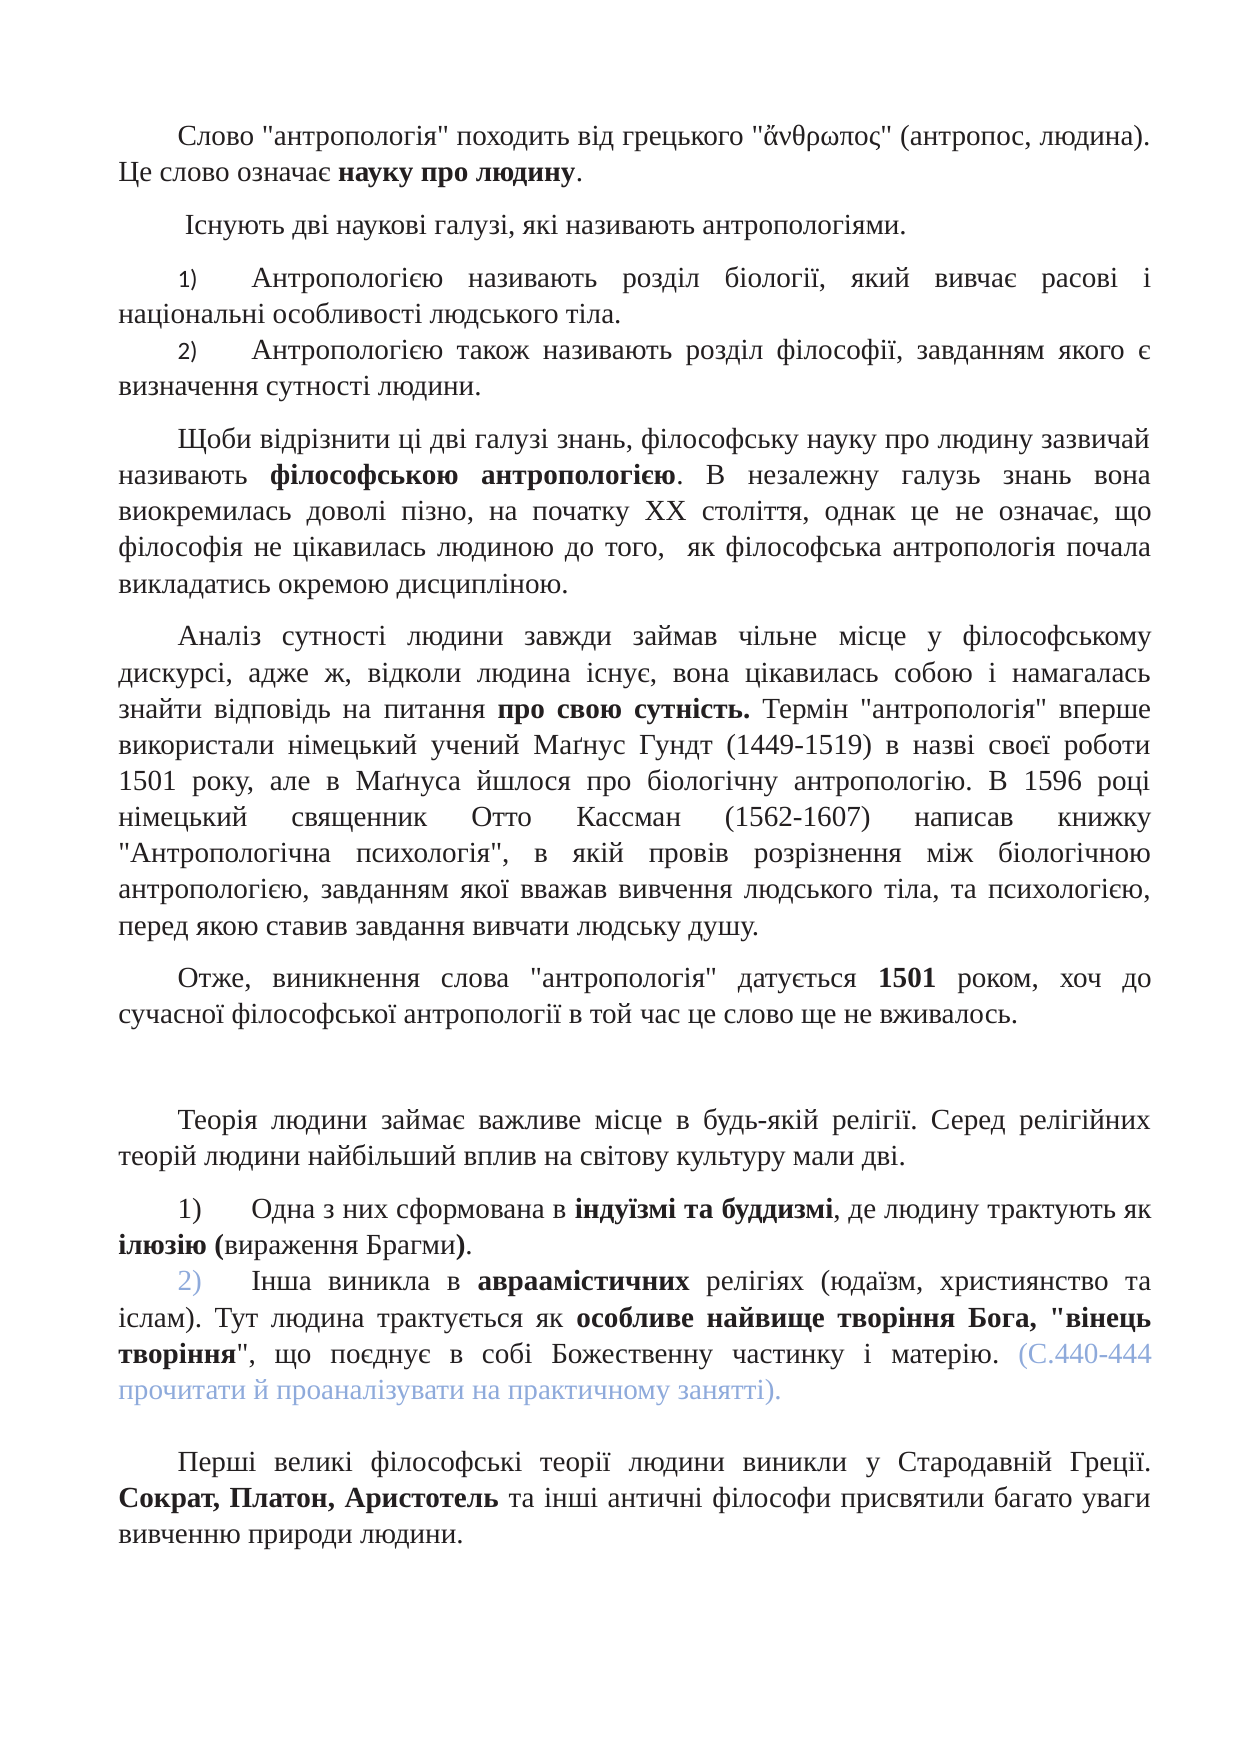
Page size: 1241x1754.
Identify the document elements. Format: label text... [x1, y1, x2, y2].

text Щоби відрізнити ці дві галузі знань, філософську науку про людину зазвичай називають філософською антропологією. В незалежну галузь знань вона виокремилась доволі пізно, на початку ХХ століття, однак це не означає, що філософія не цікавилась людиною до того, як філософська антропологія почала викладатись окремою дисципліною. [118, 421, 1152, 599]
text Існують дві наукові галузі, які називають антропологіями. [118, 207, 1152, 241]
text Слово "антропологія" походить від грецького "ἄνθρωπος" (антропос, людина). Це слово означає науку про людину. [118, 118, 1152, 188]
text Аналіз сутності людини завжди займав чільне місце у філософському дискурсі, адже ж, відколи людина існує, вона цікавилась собою і намагалась знайти відповідь на питання про свою сутність. Термін "антропологія" вперше використали німецький учений Маґнус Гундт (1449-1519) в назві своєї роботи 1501 року, але в Маґнуса йшлося про біологічну антропологію. В 1596 році німецький священник Отто Кассман (1562-1607) написав книжку "Антропологічна психологія", в якій провів розрізнення між біологічною антропологією, завданням якої вважав вивчення людського тіла, та психологією, перед якою ставив завдання вивчати людську душу. [118, 618, 1152, 941]
list Антропологією також називають розділ філософії, завданням якого є визначення сутності людини. [118, 332, 1152, 402]
list Інша виникла в авраамістичних релігіях (юдаїзм, християнство та іслам). Тут людина трактується як особливе найвище творіння Бога, "вінець творіння", що поєднує в собі Божественну частинку і матерію. (С.440-444 прочитати й проаналізувати на практичному занятті). [118, 1263, 1152, 1406]
list Перші великі філософські теорії людини виникли у Стародавній Греції. Сократ, Платон, Аристотель та інші античні філософи присвятили багато уваги вивченню природи людини. [118, 1444, 1152, 1550]
text Теорія людини займає важливе місце в будь-якій релігії. Серед релігійних теорій людини найбільший вплив на світову культуру мали дві. [118, 1102, 1152, 1172]
list Одна з них сформована в індуїзмі та буддизмі, де людину трактують як ілюзію (вираження Брагми). [118, 1191, 1152, 1261]
list Антропологією називають розділ біології, який вивчає расові і національні особливості людського тіла. [118, 260, 1152, 329]
text Отже, виникнення слова "антропологія" датується 1501 роком, хоч до сучасної філософської антропології в той час це слово ще не вживалось. [118, 961, 1152, 1030]
